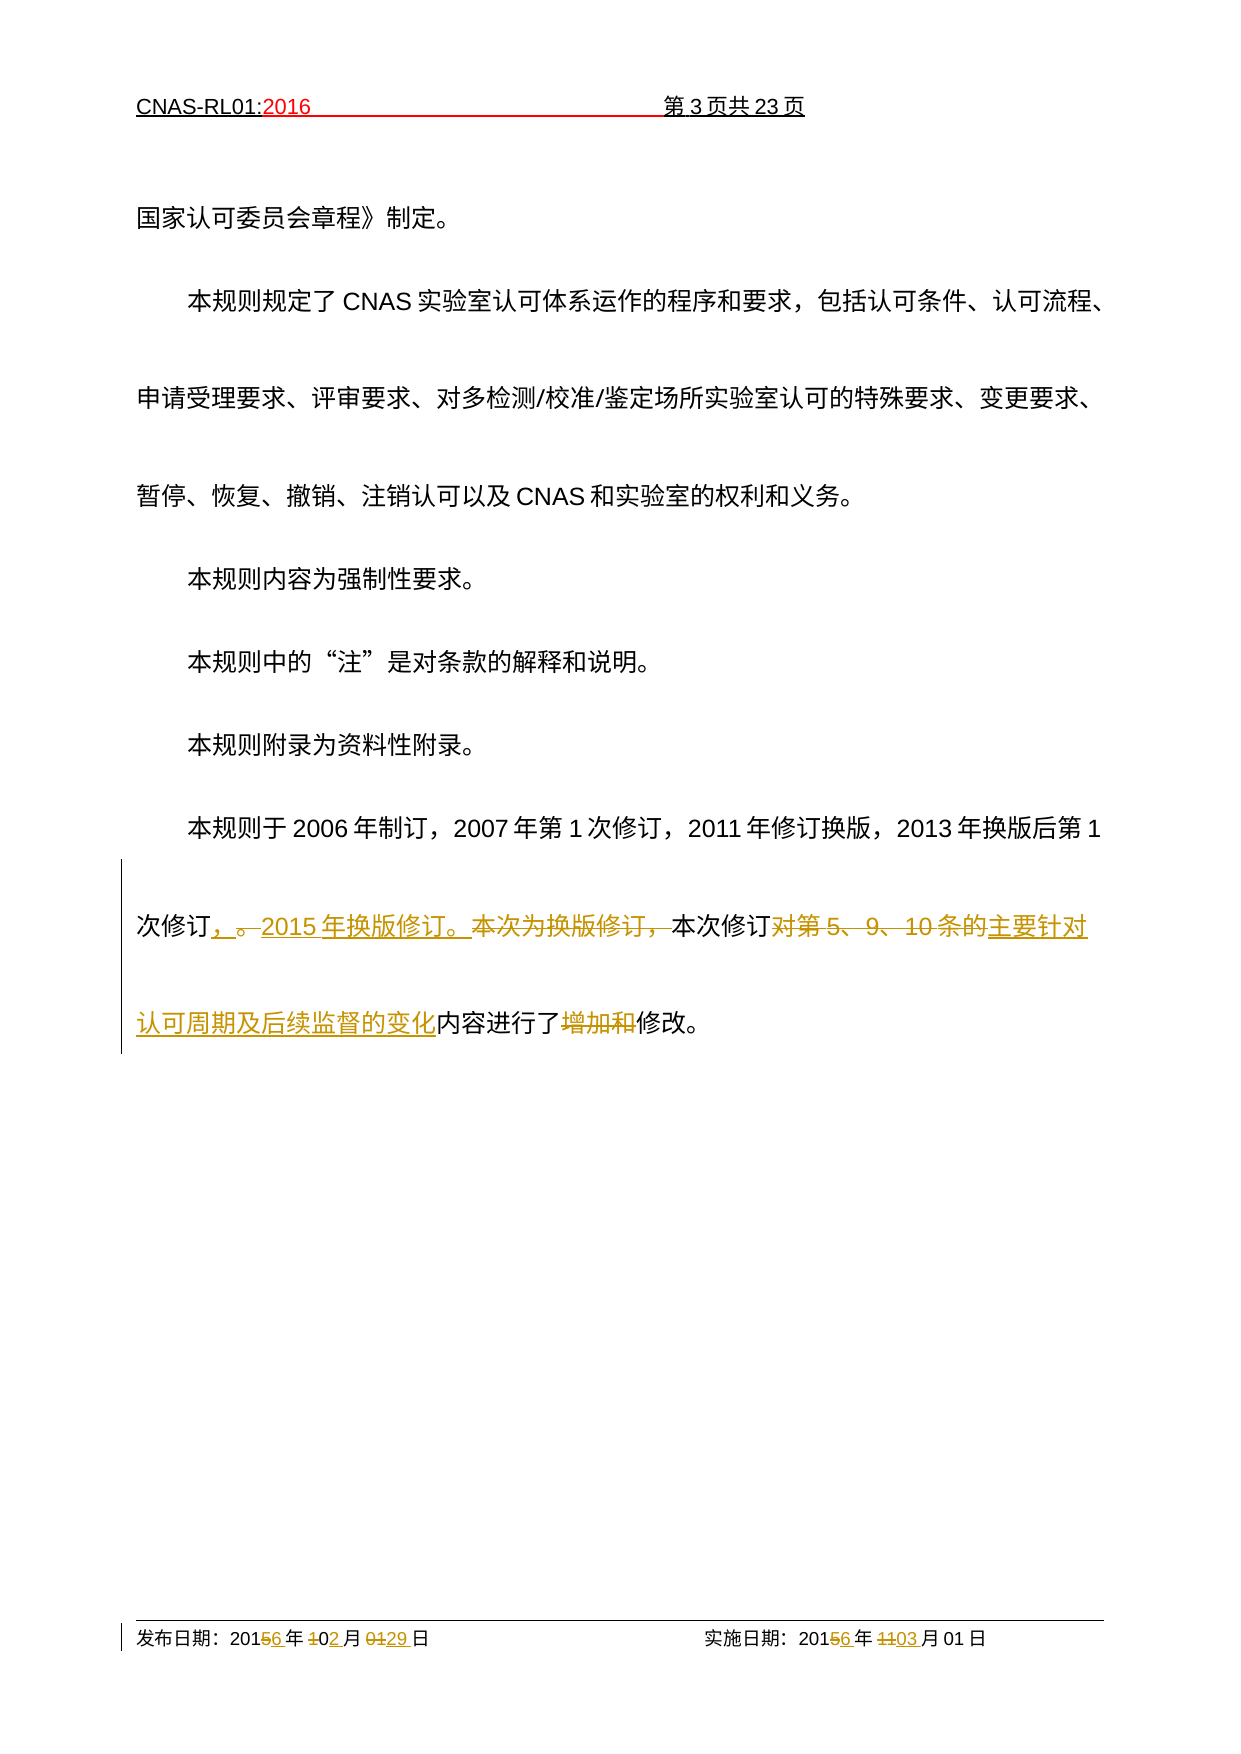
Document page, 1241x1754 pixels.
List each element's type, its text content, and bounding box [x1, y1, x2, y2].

text 本规则于2006年制订，2007年第1次修订，2011年修订换版，2013年换版后第1次修订本次修订内容进行了修改。 [136, 794, 1104, 1054]
text 本规则内容为强制性要求。 [136, 545, 1104, 610]
text 本规则中的“注”是对条款的解释和说明。 [136, 628, 1104, 693]
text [136, 184, 1104, 249]
text 本规则附录为资料性附录。 [136, 711, 1104, 776]
text 本规则规定了CNAS实验室认可体系运作的程序和要求，包括认可条件、认可流程、申请受理要求、评审要求、对多检测/校准/鉴定场所实验室认可的特殊要求、变更要求、暂停、恢复、撤销、注销认可以及CNAS和实验室的权利和义务。 [136, 267, 1104, 527]
